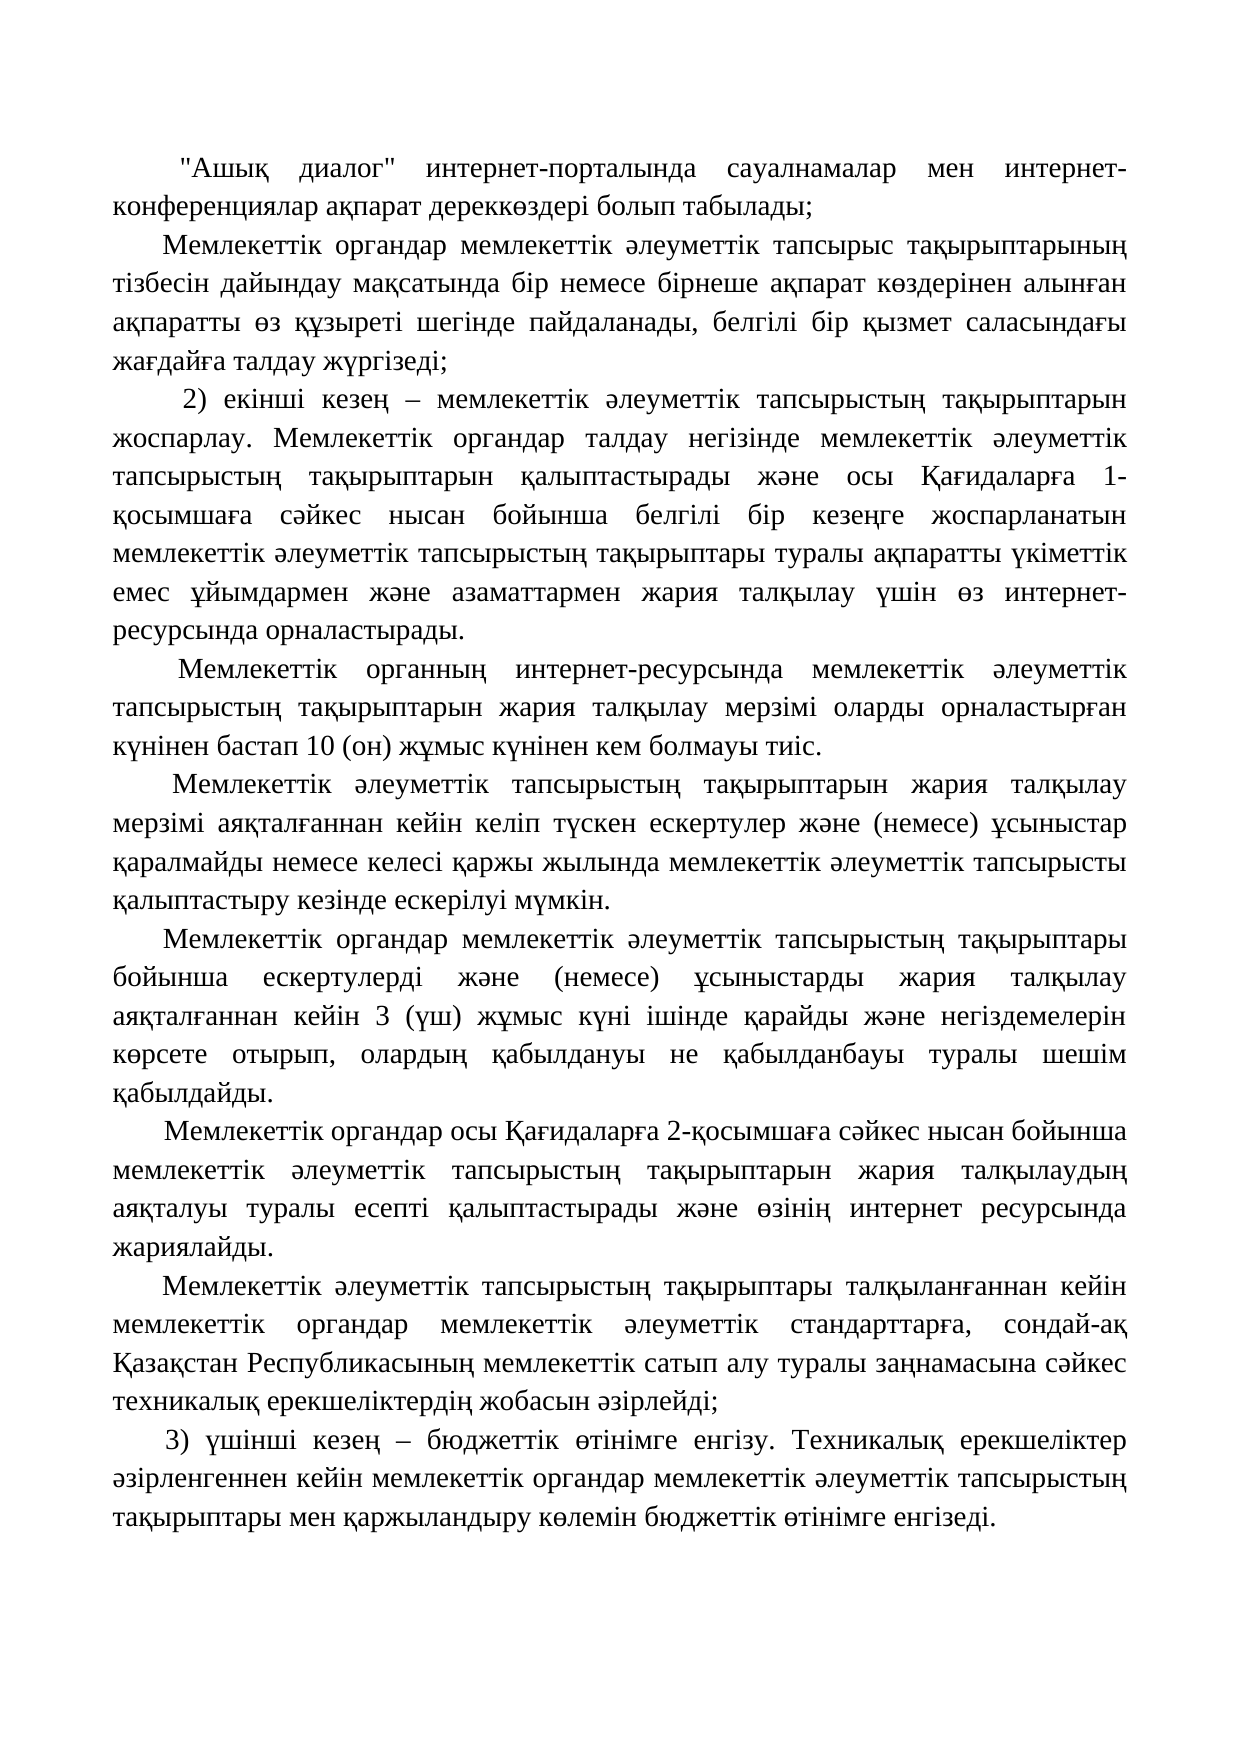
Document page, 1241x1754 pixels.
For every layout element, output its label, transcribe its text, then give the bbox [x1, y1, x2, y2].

text "Ашық диалог" интернет-порталында сауалнамалар мен интернет-конференциялар ақпарат дереккөздері болып табылады; [112, 150, 1128, 222]
text 3) үшінші кезең – бюджеттік өтінімге енгізу. Техникалық ерекшеліктер әзірленгеннен кейін мемлекеттік органдар мемлекеттік әлеуметтік тапсырыстың тақырыптары мен қаржыландыру көлемін бюджеттік өтінімге енгізеді. [112, 1422, 1128, 1532]
text 2) екінші кезең – мемлекеттік әлеуметтік тапсырыстың тақырыптарын жоспарлау. Мемлекеттік органдар талдау негізінде мемлекеттік әлеуметтік тапсырыстың тақырыптарын қалыптастырады және осы Қағидаларға 1-қосымшаға cәйкес нысан бойынша белгілі бір кезеңге жоспарланатын мемлекеттік әлеуметтік тапсырыстың тақырыптары туралы ақпаратты үкіметтік емес ұйымдармен және азаматтармен жария талқылау үшін өз интернет-ресурсында орналастырады. [112, 381, 1128, 646]
text Мемлекеттік әлеуметтік тапсырыстың тақырыптары талқыланғаннан кейін мемлекеттік органдар мемлекеттік әлеуметтік стандарттарға, сондай-ақ Қазақстан Республикасының мемлекеттік сатып алу туралы заңнамасына сәйкес техникалық ерекшеліктердің жобасын әзірлейді; [112, 1268, 1128, 1417]
text Мемлекеттік органдар мемлекеттік әлеуметтік тапсырыс тақырыптарының тізбесін дайындау мақсатында бір немесе бірнеше ақпарат көздерінен алынған ақпаратты өз құзыреті шегінде пайдаланады, белгілі бір қызмет саласындағы жағдайға талдау жүргізеді; [112, 227, 1128, 376]
text Мемлекеттік органның интернет-ресурсында мемлекеттік әлеуметтік тапсырыстың тақырыптарын жария талқылау мерзімі оларды орналастырған күнінен бастап 10 (он) жұмыс күнінен кем болмауы тиіс. [112, 651, 1128, 762]
text Мемлекеттік органдар мемлекеттік әлеуметтік тапсырыстың тақырыптары бойынша ескертулерді және (немесе) ұсыныстарды жария талқылау аяқталғаннан кейін 3 (үш) жұмыс күні ішінде қарайды және негіздемелерін көрсете отырып, олардың қабылдануы не қабылданбауы туралы шешім қабылдайды. [112, 921, 1128, 1108]
text Мемлекеттік органдар осы Қағидаларға 2-қосымшаға cәйкес нысан бойынша мемлекеттік әлеуметтік тапсырыстың тақырыптарын жария талқылаудың аяқталуы туралы есепті қалыптастырады және өзінің интернет ресурсында жариялайды. [112, 1113, 1128, 1263]
text Мемлекеттік әлеуметтік тапсырыстың тақырыптарын жария талқылау мерзімі аяқталғаннан кейін келіп түскен ескертулер және (немесе) ұсыныстар қаралмайды немесе келесі қаржы жылында мемлекеттік әлеуметтік тапсырысты қалыптастыру кезінде ескерілуі мүмкін. [112, 767, 1128, 916]
